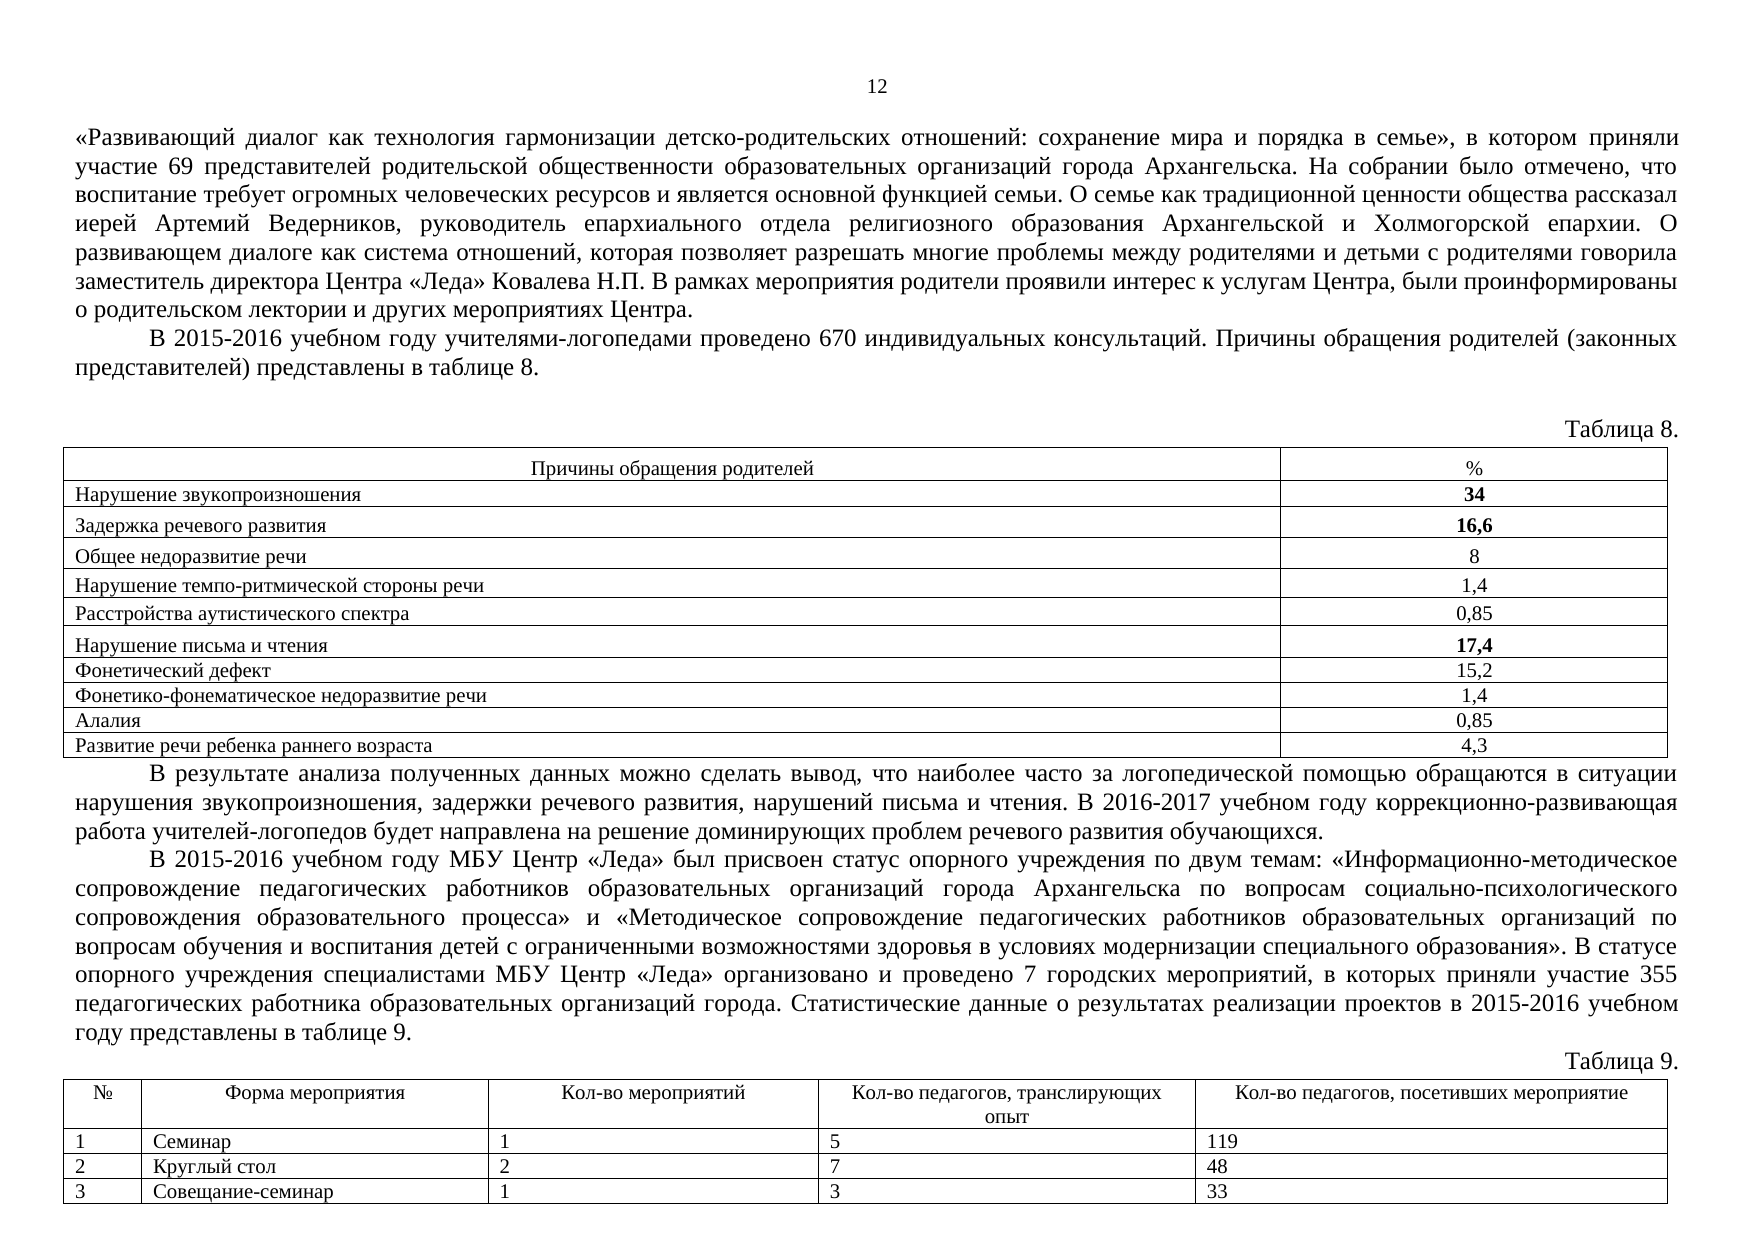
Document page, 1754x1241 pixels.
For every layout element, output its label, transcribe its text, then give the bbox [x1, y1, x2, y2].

table_cell 0,85 [1281, 708, 1667, 732]
table_header % [1281, 448, 1667, 480]
table_cell 3 [64, 1179, 141, 1203]
table_cell 1,4 [1281, 683, 1667, 707]
table_cell 2 [489, 1154, 818, 1178]
table_header № [64, 1080, 141, 1128]
table_header Причины обращения родителей [64, 448, 1280, 480]
table_cell Совещание-семинар [142, 1179, 488, 1203]
table_cell 48 [1196, 1154, 1667, 1178]
table_header Форма мероприятия [142, 1080, 488, 1128]
text В 2015-2016 учебном году МБУ Центр «Леда» был присвоен статус опорного учреждения по двум темам: «Информационно-методическое сопровождение педагогических работников образовательных организаций города Архангельска по вопросам социально-психологического сопровождения образовательного процесса» и «Методическое сопровождение педагогических работников образовательных организаций по вопросам обучения и воспитания детей с ограниченными возможностями здоровья в условиях модернизации специального образования». В статусе опорного учреждения специалистами МБУ Центр «Леда» организовано и проведено 7 городских мероприятий, в которых приняли участие 355 педагогических работника образовательных организаций города. Статистические данные о результатах реализации проектов в 2015-2016 учебном году представлены в таблице 9. [75, 844, 1679, 1046]
table_header Кол-во педагогов, транслирующих опыт [819, 1080, 1195, 1128]
table_cell Общее недоразвитие речи [64, 538, 1280, 568]
table_cell 15,2 [1281, 658, 1667, 682]
table_cell Нарушение темпо-ритмической стороны речи [64, 569, 1280, 597]
table_cell 16,6 [1281, 507, 1667, 537]
table_cell 33 [1196, 1179, 1667, 1203]
table_cell 1 [489, 1129, 818, 1153]
table_cell Семинар [142, 1129, 488, 1153]
list В результате анализа полученных данных можно сделать вывод, что наиболее часто за логопедической помощью обращаются в ситуации нарушения звукопроизношения, задержки речевого развития, нарушений письма и чтения. В 2016-2017 учебном году коррекционно-развивающая работа учителей-логопедов будет направлена на решение доминирующих проблем речевого развития обучающихся. [75, 758, 1679, 844]
table_cell 34 [1281, 481, 1667, 506]
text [75, 122, 1679, 323]
table_cell 8 [1281, 538, 1667, 568]
table_cell 7 [819, 1154, 1195, 1178]
table_cell Нарушение звукопроизношения [64, 481, 1280, 506]
list В 2015-2016 учебном году учителями-логопедами проведено 670 индивидуальных консультаций. Причины обращения родителей (законных представителей) представлены в таблице 8. [75, 323, 1679, 381]
text Таблица 8. [75, 414, 1679, 442]
table_header Кол-во мероприятий [489, 1080, 818, 1128]
table_cell Круглый стол [142, 1154, 488, 1178]
table_cell 17,4 [1281, 626, 1667, 657]
table_cell 4,3 [1281, 733, 1667, 757]
table_cell 2 [64, 1154, 141, 1178]
table_header Кол-во педагогов, посетивших мероприятие [1196, 1080, 1667, 1128]
table_cell 1 [489, 1179, 818, 1203]
table_cell Задержка речевого развития [64, 507, 1280, 537]
table_cell Развитие речи ребенка раннего возраста [64, 733, 1280, 757]
table_cell Фонетический дефект [64, 658, 1280, 682]
table_cell 0,85 [1281, 598, 1667, 625]
table_cell Расстройства аутистического спектра [64, 598, 1280, 625]
table_cell 3 [819, 1179, 1195, 1203]
table_cell Алалия [64, 708, 1280, 732]
text Таблица 9. [75, 1046, 1679, 1074]
table_cell 1 [64, 1129, 141, 1153]
table_cell Фонетико-фонематическое недоразвитие речи [64, 683, 1280, 707]
table_cell Нарушение письма и чтения [64, 626, 1280, 657]
table_cell 5 [819, 1129, 1195, 1153]
table_cell 119 [1196, 1129, 1667, 1153]
table_cell 1,4 [1281, 569, 1667, 597]
